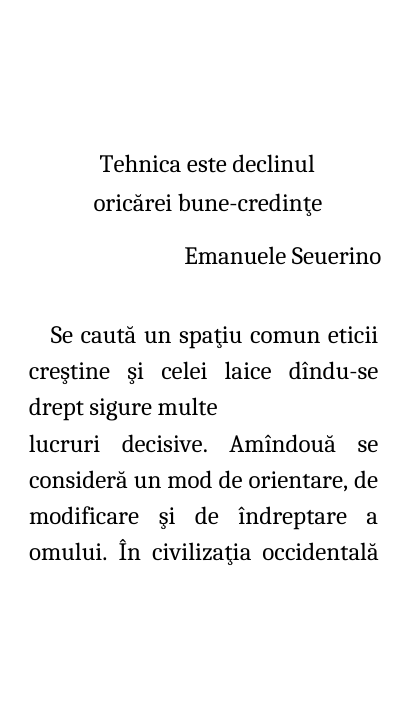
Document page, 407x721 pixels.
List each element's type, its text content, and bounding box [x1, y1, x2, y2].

text Tehnica este declinul oricărei bune-credinţe [64, 150, 350, 218]
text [29, 430, 379, 567]
text Emanuele Seuerino [27, 242, 381, 271]
text Se caută un spaţiu comun eticii creştine şi celei laice dîndu-se drept sigure multe [29, 321, 379, 422]
